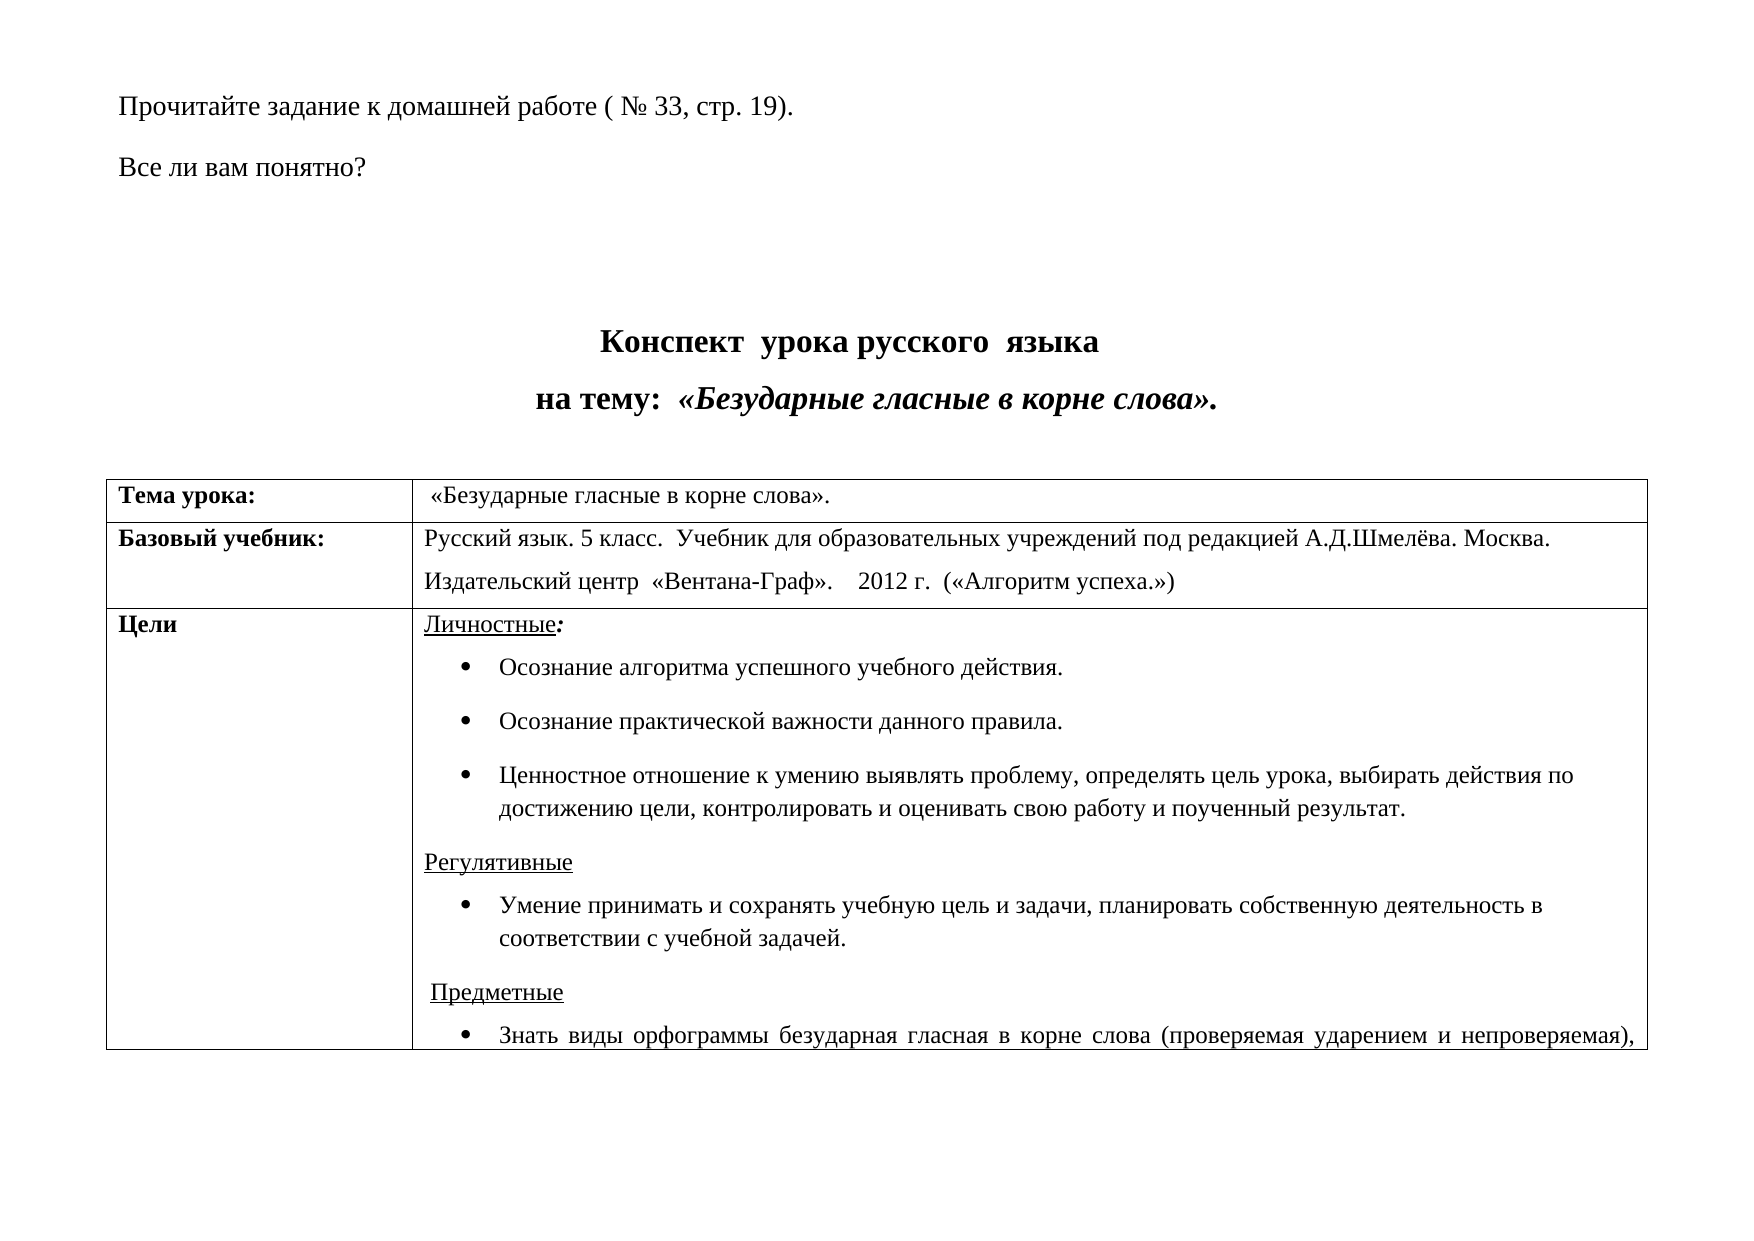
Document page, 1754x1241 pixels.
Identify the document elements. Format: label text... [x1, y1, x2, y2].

table_cell Цели [107, 609, 412, 1049]
text Прочитайте задание к домашней работе ( № 33, стр. 19). [118, 88, 1636, 121]
text Конспект урока русского языка [118, 321, 1636, 359]
table_header «Безударные гласные в корне слова». [413, 480, 1647, 522]
text на тему: «Безударные гласные в корне слова». [118, 378, 1636, 417]
table_header Тема урока: [107, 480, 412, 522]
table_cell Русский язык. 5 класс. Учебник для образовательных учреждений под редакцией А.Д.Шмелёва. Москва. Издательский центр «Вентана-Граф». 2012 г. («Алгоритм успеха.») [413, 523, 1647, 608]
text Все ли вам понятно? [118, 150, 1636, 182]
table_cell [413, 609, 1647, 1049]
table_cell Базовый учебник: [107, 523, 412, 608]
